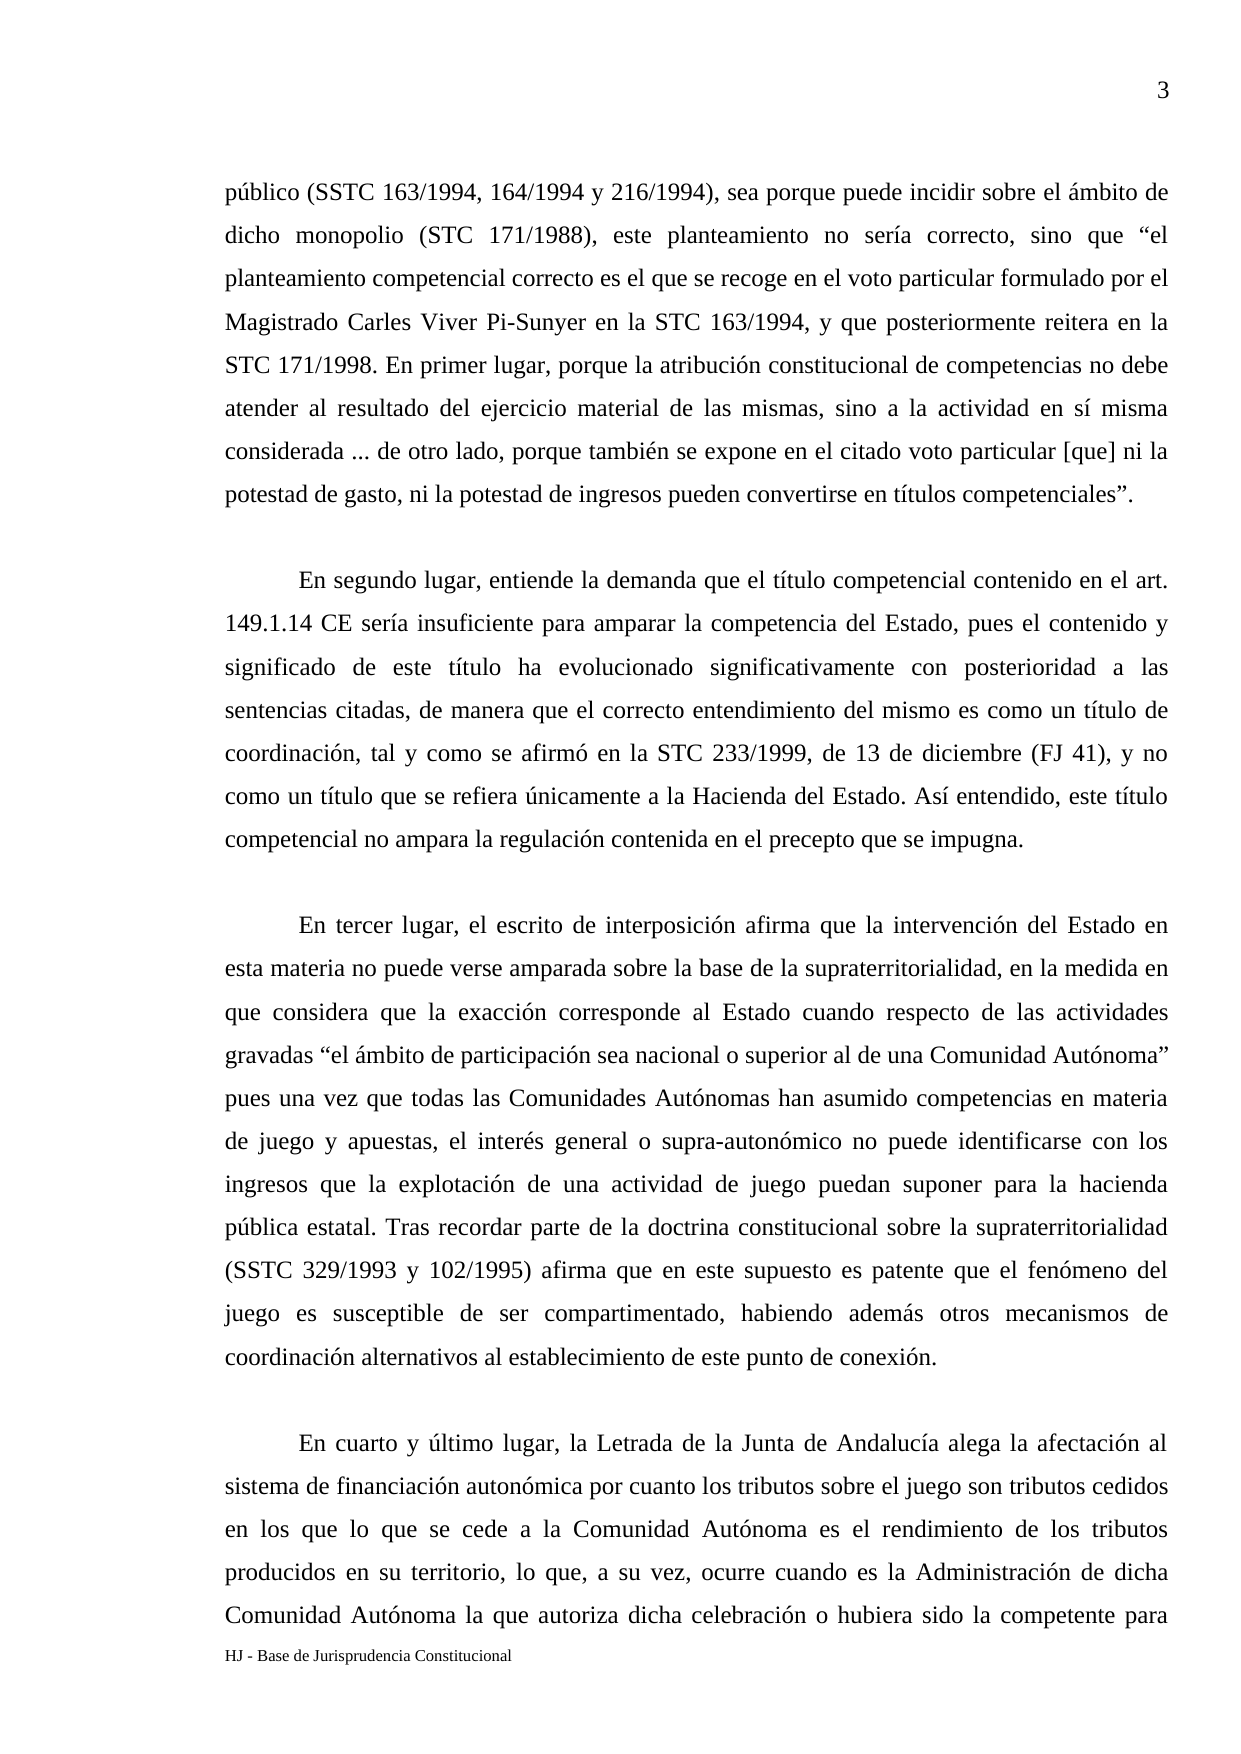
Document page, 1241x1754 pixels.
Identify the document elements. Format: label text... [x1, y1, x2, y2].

text En segundo lugar, entiende la demanda que el título competencial contenido en el art. 149.1.14 CE sería insuficiente para amparar la competencia del Estado, pues el contenido y significado de este título ha evolucionado significativamente con posterioridad a las sentencias citadas, de manera que el correcto entendimiento del mismo es como un título de coordinación, tal y como se afirmó en la STC 233/1999, de 13 de diciembre (FJ 41), y no como un título que se refiera únicamente a la Hacienda del Estado. Así entendido, este título competencial no ampara la regulación contenida en el precepto que se impugna. [224, 565, 1169, 853]
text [224, 177, 1169, 508]
text En tercer lugar, el escrito de interposición afirma que la intervención del Estado en esta materia no puede verse amparada sobre la base de la supraterritorialidad, en la medida en que considera que la exacción corresponde al Estado cuando respecto de las actividades gravadas “el ámbito de participación sea nacional o superior al de una Comunidad Autónoma” pues una vez que todas las Comunidades Autónomas han asumido competencias en materia de juego y apuestas, el interés general o supra-autonómico no puede identificarse con los ingresos que la explotación de una actividad de juego puedan suponer para la hacienda pública estatal. Tras recordar parte de la doctrina constitucional sobre la supraterritorialidad (SSTC 329/1993 y 102/1995) afirma que en este supuesto es patente que el fenómeno del juego es susceptible de ser compartimentado, habiendo además otros mecanismos de coordinación alternativos al establecimiento de este punto de conexión. [224, 910, 1169, 1370]
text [224, 1428, 1169, 1629]
